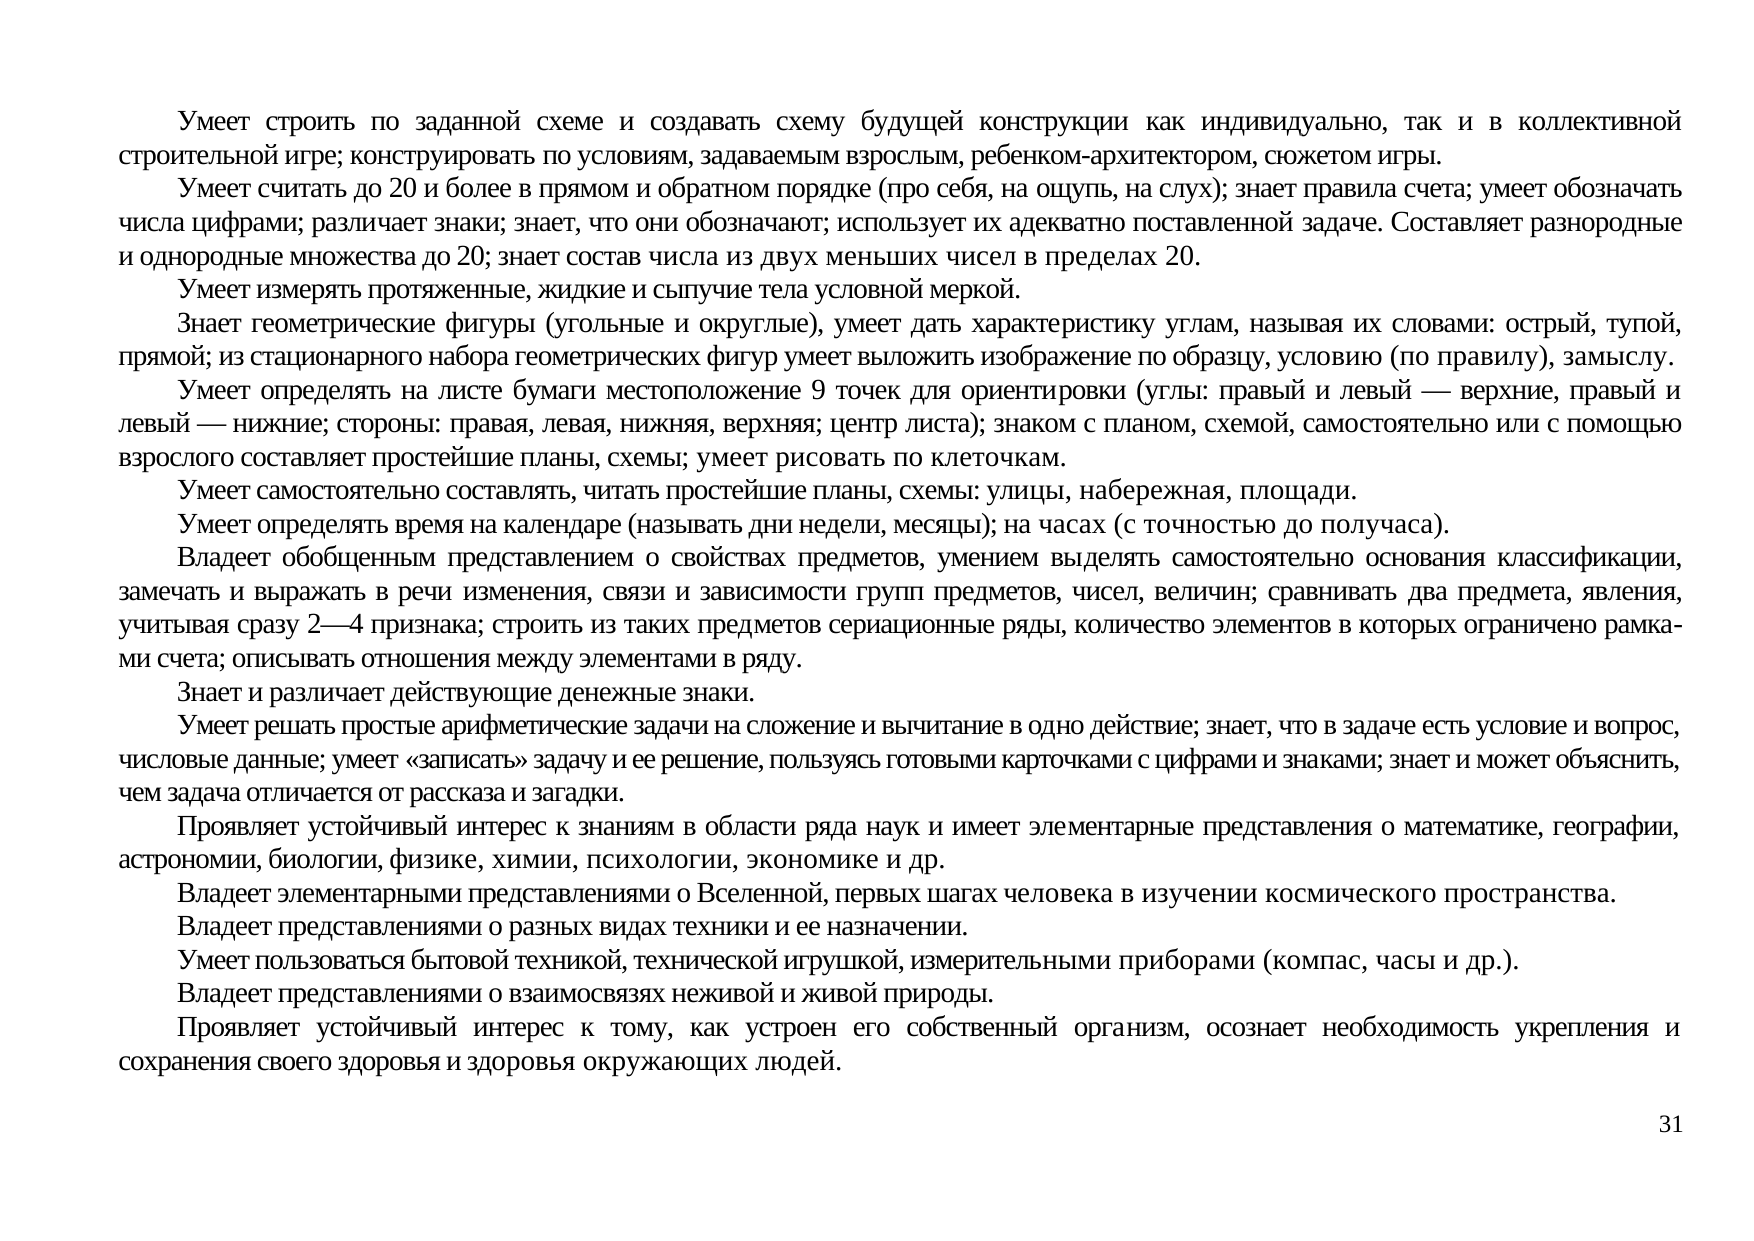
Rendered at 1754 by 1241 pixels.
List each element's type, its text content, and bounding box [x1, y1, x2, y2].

text Умеет строить по заданной схеме и создавать схему будущей конструкции как индивидуально, так и в коллективной строительной игре; конструировать по условиям, задаваемым взрослым, ребенком-архитектором, сюжетом игры. [118, 103, 1682, 171]
text Знает и различает действующие денежные знаки. [118, 674, 1683, 707]
text Владеет представлениями о взаимосвязях неживой и живой природы. [118, 976, 1683, 1009]
text Умеет самостоятельно составлять, читать простейшие планы, схемы: улицы, набережная, площади. [118, 472, 1682, 506]
text Умеет определять время на календаре (называть дни недели, месяцы); на часах (с точностью до получаса). [118, 506, 1683, 539]
text Владеет представлениями о разных видах техники и ее назначении. [118, 908, 1683, 942]
text Умеет определять на листе бумаги местоположение 9 точек для ориентировки (углы: правый и левый — верхние, правый и левый — нижние; стороны: правая, левая, нижняя, верхняя; центр листа); знаком с планом, схемой, самостоятельно или с помощью взрослого составляет простейшие планы, схемы; умеет рисовать по клеточкам. [118, 372, 1682, 472]
text Умеет считать до 20 и более в прямом и обратном порядке (про себя, на ощупь, на слух); знает правила счета; умеет обозначать числа цифрами; различает знаки; знает, что они обозначают; использует их адекватно поставленной задаче. Составляет разнородные и однородные множества до 20; знает состав числа из двух меньших чисел в пределах 20. [118, 171, 1683, 271]
text Умеет решать простые арифметические задачи на сложение и вычитание в одно действие; знает, что в задаче есть условие и вопрос, числовые данные; умеет «записать» задачу и ее решение, пользуясь готовыми карточками с цифрами и знаками; знает и может объяснить, чем задача отличается от рассказа и загадки. [118, 707, 1680, 808]
text Владеет обобщенным представлением о свойствах предметов, умением выделять самостоятельно основания классификации, замечать и выражать в речи изменения, связи и зависимости групп предметов, чисел, величин; сравнивать два предмета, явления, учитывая сразу 2—4 признака; строить из таких предметов сериационные ряды, количество элементов в которых ограничено рамками счета; описывать отношения между элементами в ряду. [118, 539, 1683, 674]
text Проявляет устойчивый интерес к тому, как устроен его собственный организм, осознает необходимость укрепления и сохранения своего здоровья и здоровья окружающих людей. [118, 1009, 1681, 1076]
text Проявляет устойчивый интерес к знаниям в области ряда наук и имеет элементарные представления о математике, географии, астрономии, биологии, физике, химии, психологии, экономике и др. [118, 808, 1680, 875]
text Владеет элементарными представлениями о Вселенной, первых шагах человека в изучении космического пространства. [118, 875, 1680, 908]
text Умеет измерять протяженные, жидкие и сыпучие тела условной меркой. [118, 271, 1683, 305]
text Умеет пользоваться бытовой техникой, технической игрушкой, измерительными приборами (компас, часы и др.). [118, 942, 1680, 976]
text Знает геометрические фигуры (угольные и округлые), умеет дать характеристику углам, называя их словами: острый, тупой, прямой; из стационарного набора геометрических фигур умеет выложить изображение по образцу, условию (по правилу), замыслу. [118, 305, 1682, 372]
